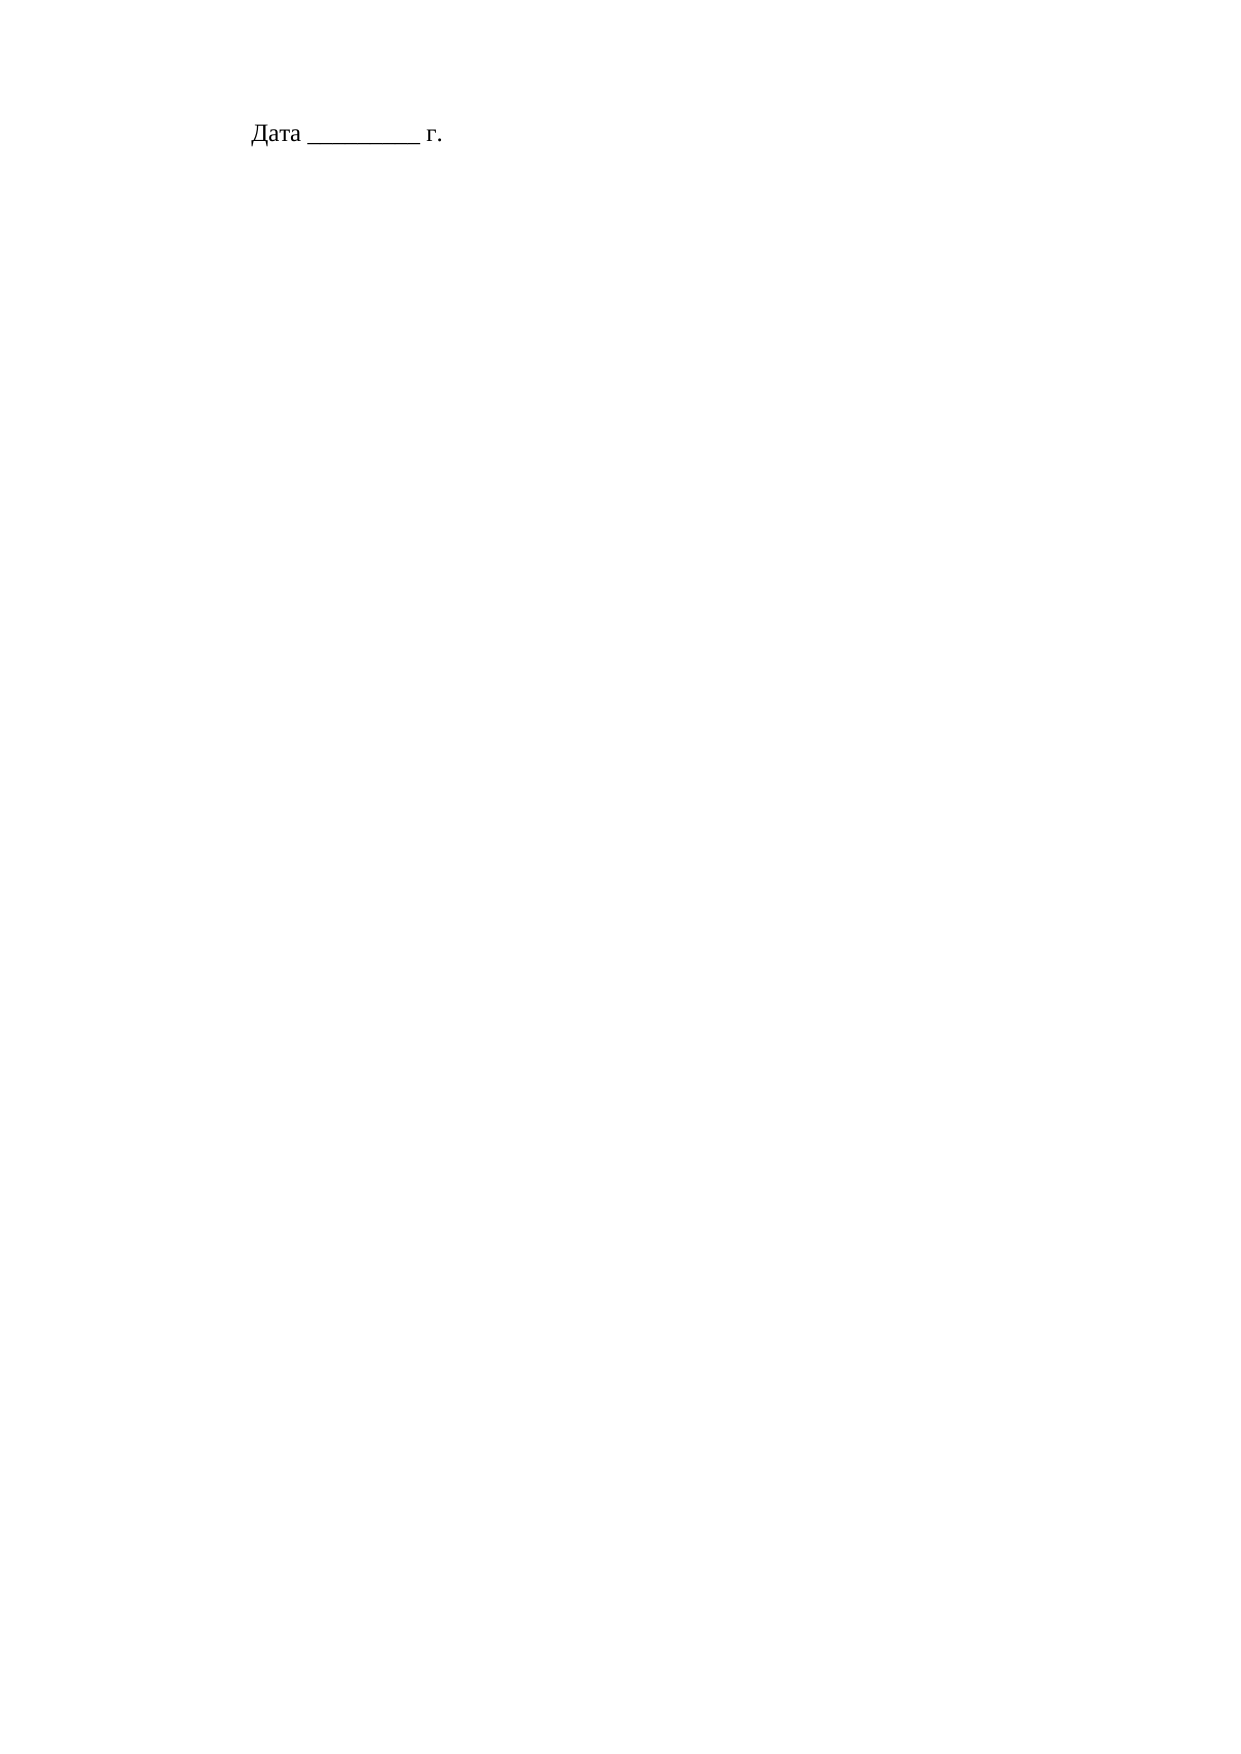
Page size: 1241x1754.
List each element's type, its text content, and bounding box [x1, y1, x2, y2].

text Дата _________ г. [177, 118, 1152, 147]
